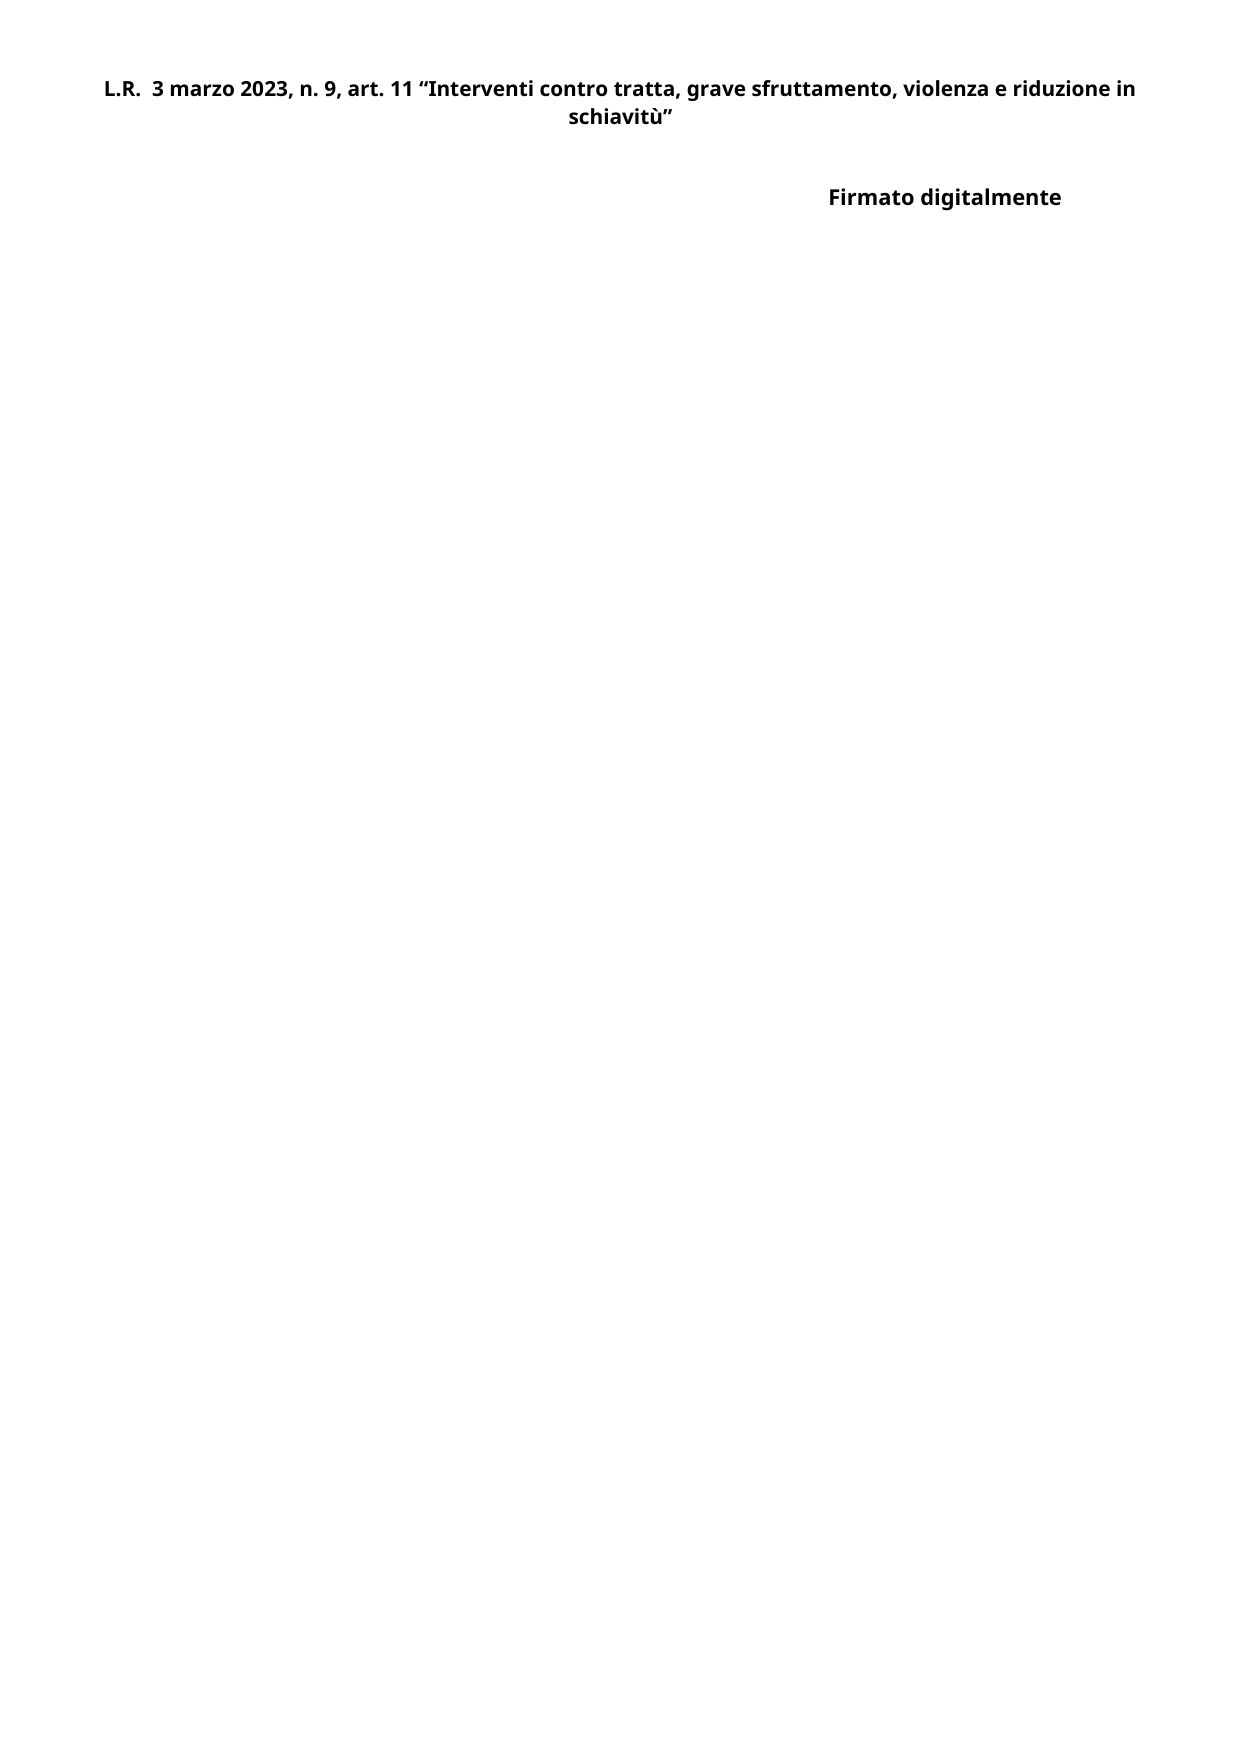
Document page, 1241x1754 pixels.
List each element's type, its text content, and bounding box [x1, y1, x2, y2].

text Firmato digitalmente [75, 182, 1165, 211]
